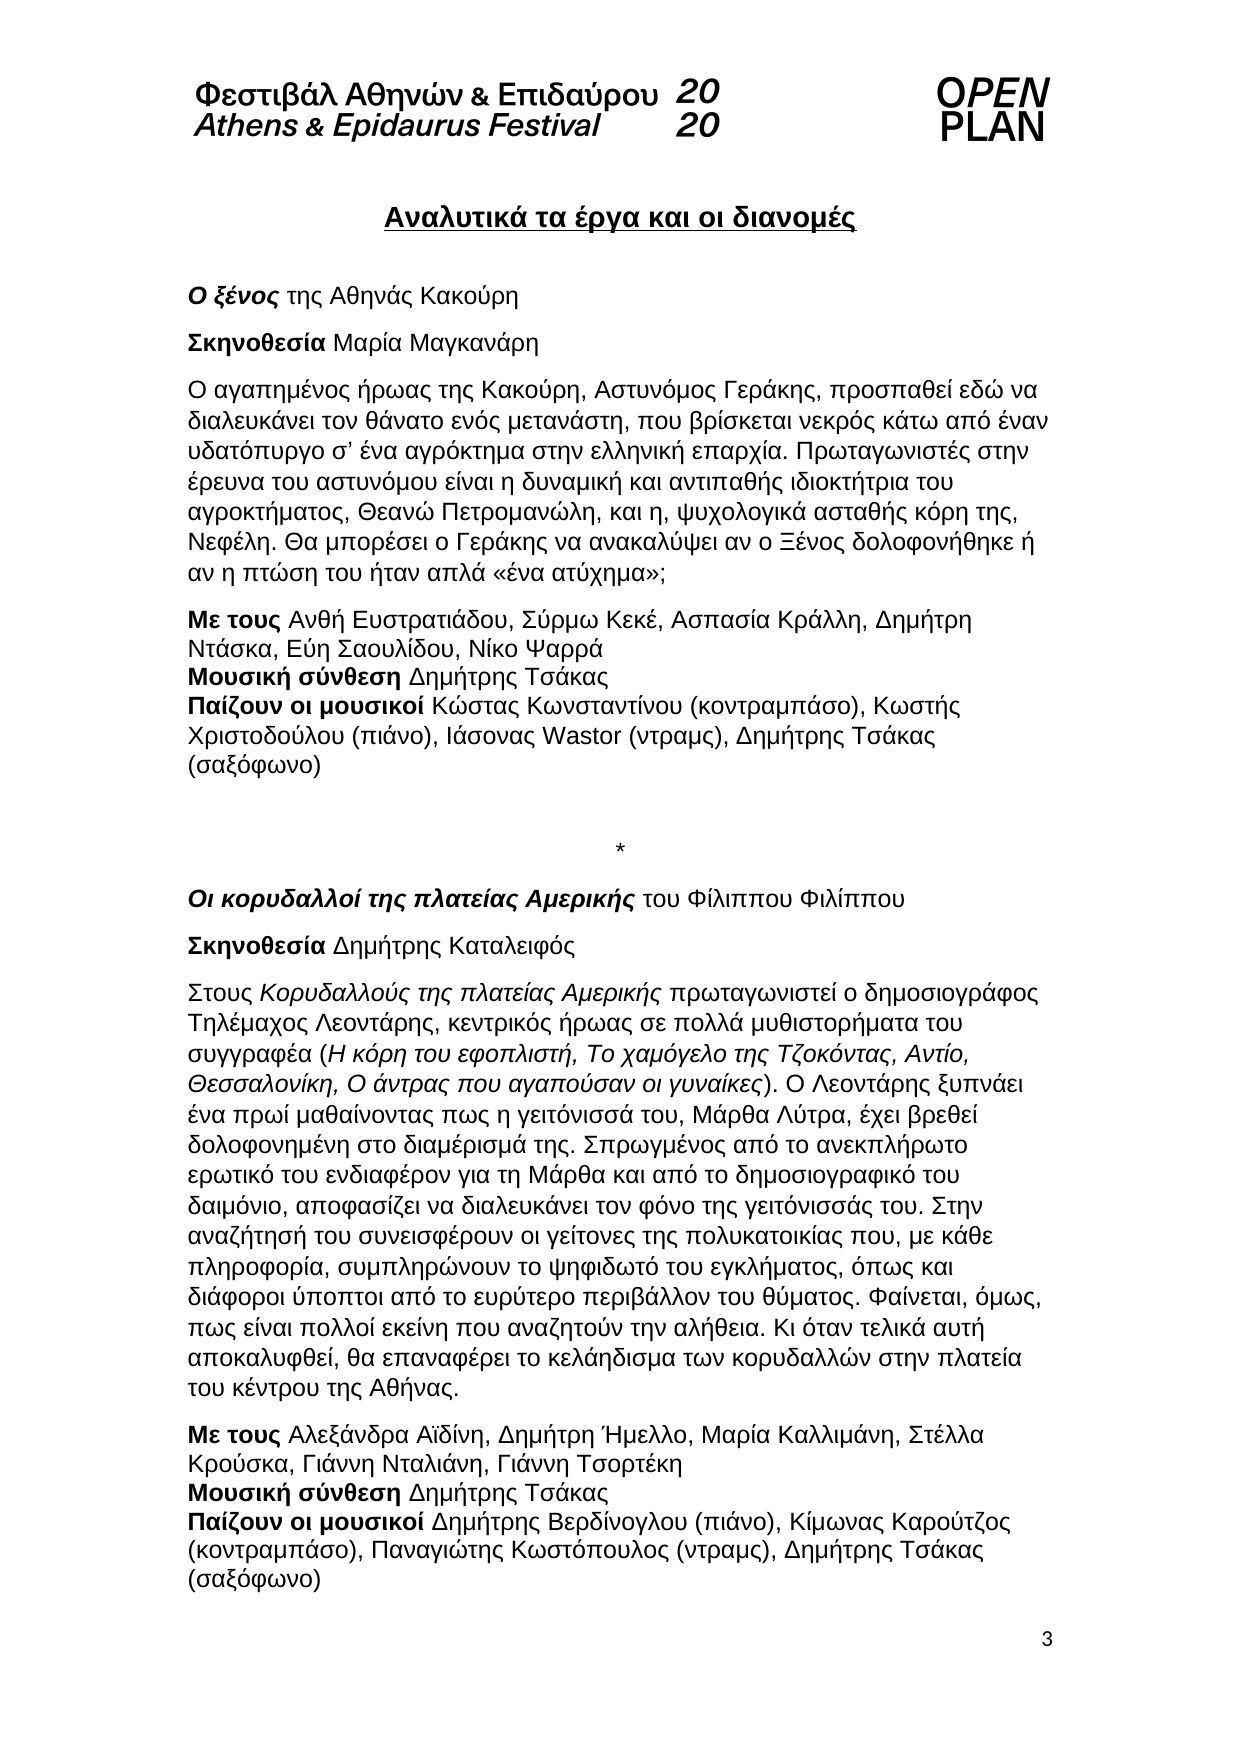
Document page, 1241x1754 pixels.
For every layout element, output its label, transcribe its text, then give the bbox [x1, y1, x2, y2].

picture [935, 73, 1053, 145]
text Αναλυτικά τα έργα και οι διανομές [187, 201, 1053, 234]
text Ο ξένος της Αθηνάς Κακούρη [187, 281, 1053, 310]
text Μουσική σύνθεση Δημήτρης Τσάκας [187, 1478, 1053, 1507]
text Σκηνοθεσία Μαρία Μαγκανάρη [187, 328, 1053, 357]
text Οι κορυδαλλοί της πλατείας Αμερικής του Φίλιππου Φιλίππου [187, 884, 1053, 912]
text Με τους Ανθή Ευστρατιάδου, Σύρμω Κεκέ, Ασπασία Κράλλη, Δημήτρη Ντάσκα, Εύη Σαουλίδου, Νίκο Ψαρρά [187, 605, 1053, 662]
text Με τους Αλεξάνδρα Αϊδίνη, Δημήτρη Ήμελλο, Μαρία Καλλιμάνη, Στέλλα Κρούσκα, Γιάννη Νταλιάνη, Γιάννη Τσορτέκη [187, 1420, 1053, 1478]
text Στους Κορυδαλλούς της πλατείας Αμερικής πρωταγωνιστεί ο δημοσιογράφος Τηλέμαχος Λεοντάρης, κεντρικός ήρωας σε πολλά μυθιστορήματα του συγγραφέα (Η κόρη του εφοπλιστή, Το χαμόγελο της Τζοκόντας, Αντίο, Θεσσαλονίκη, Ο άντρας που αγαπούσαν οι γυναίκες). Ο Λεοντάρης ξυπνάει ένα πρωί μαθαίνοντας πως η γειτόνισσά του, Μάρθα Λύτρα, έχει βρεθεί δολοφονημένη στο διαμέρισμά της. Σπρωγμένος από το ανεκπλήρωτο ερωτικό του ενδιαφέρον για τη Μάρθα και από το δημοσιογραφικό του δαιμόνιο, αποφασίζει να διαλευκάνει τον φόνο της γειτόνισσάς του. Στην αναζήτησή του συνεισφέρουν οι γείτονες της πολυκατοικίας που, με κάθε πληροφορία, συμπληρώνουν το ψηφιδωτό του εγκλήματος, όπως και διάφοροι ύποπτοι από το ευρύτερο περιβάλλον του θύματος. Φαίνεται, όμως, πως είναι πολλοί εκείνη που αναζητούν την αλήθεια. Κι όταν τελικά αυτή αποκαλυφθεί, θα επαναφέρει το κελάηδισμα των κορυδαλλών στην πλατεία του κέντρου της Αθήνας. [187, 978, 1053, 1402]
text Ο αγαπημένος ήρωας της Κακούρη, Αστυνόμος Γεράκης, προσπαθεί εδώ να διαλευκάνει τον θάνατο ενός μετανάστη, που βρίσκεται νεκρός κάτω από έναν υδατόπυργο σ’ ένα αγρόκτημα στην ελληνική επαρχία. Πρωταγωνιστές στην έρευνα του αστυνόμου είναι η δυναμική και αντιπαθής ιδιοκτήτρια του αγροκτήματος, Θεανώ Πετρομανώλη, και η, ψυχολογικά ασταθής κόρη της, Νεφέλη. Θα μπορέσει ο Γεράκης να ανακαλύψει αν ο Ξένος δολοφονήθηκε ή αν η πτώση του ήταν απλά «ένα ατύχημα»; [187, 375, 1053, 587]
text Παίζουν οι μουσικοί Δημήτρης Βερδίνογλου (πιάνο), Κίμωνας Καρούτζος (κοντραμπάσο), Παναγιώτης Κωστόπουλος (ντραμς), Δημήτρης Τσάκας (σαξόφωνο) [187, 1507, 1053, 1593]
text * [187, 837, 1053, 865]
text Σκηνοθεσία Δημήτρης Καταλειφός [187, 931, 1053, 959]
picture [187, 73, 727, 145]
text Παίζουν οι μουσικοί Κώστας Κωνσταντίνου (κοντραμπάσο), Κωστής Χριστοδούλου (πιάνο), Ιάσονας Wastor (ντραμς), Δημήτρης Τσάκας (σαξόφωνο) [187, 691, 1053, 779]
text Μουσική σύνθεση Δημήτρης Τσάκας [187, 662, 1053, 691]
